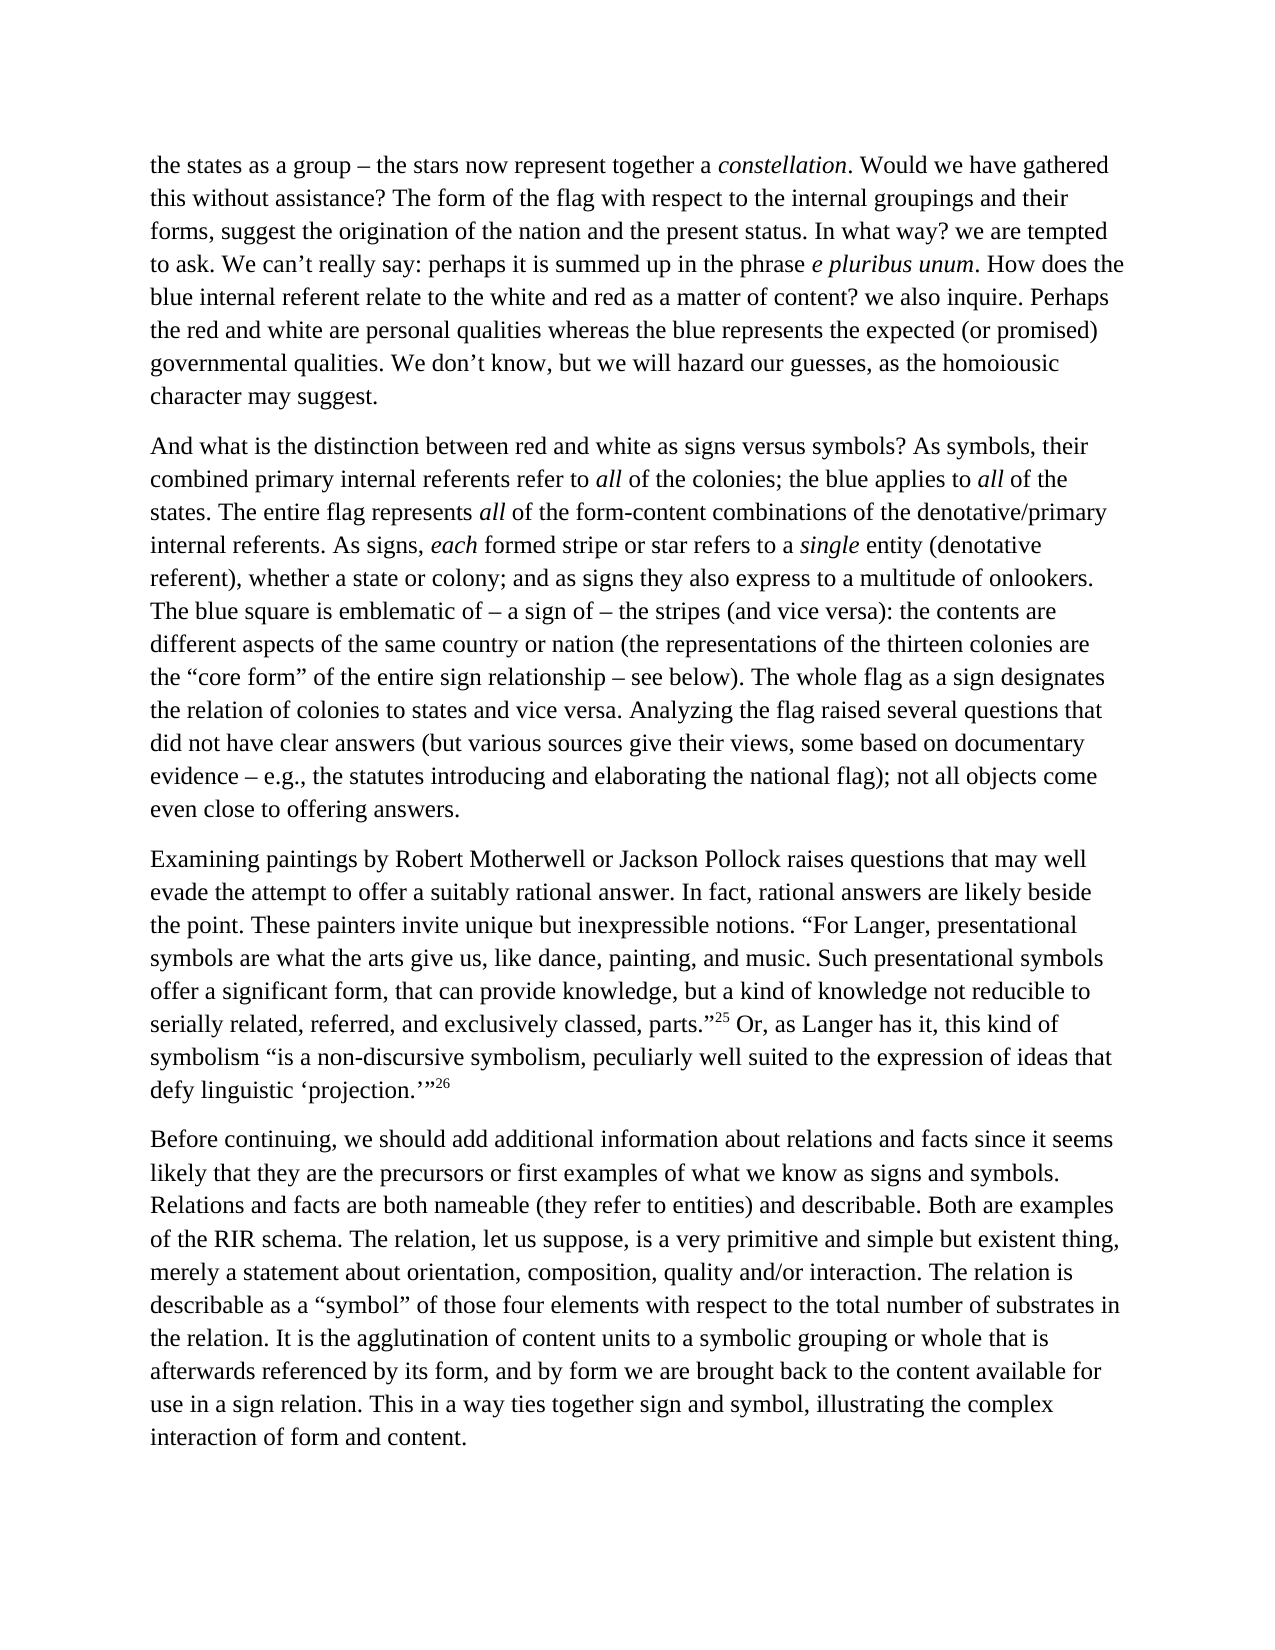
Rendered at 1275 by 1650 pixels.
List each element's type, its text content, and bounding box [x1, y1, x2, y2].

text And what is the distinction between red and white as signs versus symbols? As symbols, their combined primary internal referents refer to all of the colonies; the blue applies to all of the states. The entire flag represents all of the form-content combinations of the denotative/primary internal referents. As signs, each formed stripe or star refers to a single entity (denotative referent), whether a state or colony; and as signs they also express to a multitude of onlookers. The blue square is emblematic of – a sign of – the stripes (and vice versa): the contents are different aspects of the same country or nation (the representations of the thirteen colonies are the “core form” of the entire sign relationship – see below). The whole flag as a sign designates the relation of colonies to states and vice versa. Analyzing the flag raised several questions that did not have clear answers (but various sources give their views, some based on documentary evidence – e.g., the statutes introducing and elaborating the national flag); not all objects come even close to offering answers. [150, 431, 1125, 823]
text Before continuing, we should add additional information about relations and facts since it seems likely that they are the precursors or first examples of what we know as signs and symbols. Relations and facts are both nameable (they refer to entities) and describable. Both are examples of the RIR schema. The relation, let us suppose, is a very primitive and simple but existent thing, merely a statement about orientation, composition, quality and/or interaction. The relation is describable as a “symbol” of those four elements with respect to the total number of substrates in the relation. It is the agglutination of content units to a symbolic grouping or whole that is afterwards referenced by its form, and by form we are brought back to the content available for use in a sign relation. This in a way ties together sign and symbol, illustrating the complex interaction of form and content. [150, 1124, 1125, 1451]
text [150, 150, 1125, 410]
text Examining paintings by Robert Motherwell or Jackson Pollock raises questions that may well evade the attempt to offer a suitably rational answer. In fact, rational answers are likely beside the point. These painters invite unique but inexpressible notions. “For Langer, presentational symbols are what the arts give us, like dance, painting, and music. Such presentational symbols offer a significant form, that can provide knowledge, but a kind of knowledge not reducible to serially related, referred, and exclusively classed, parts.” Or, as Langer has it, this kind of symbolism “is a non-discursive symbolism, peculiarly well suited to the expression of ideas that defy linguistic ‘projection.’” [150, 844, 1125, 1104]
